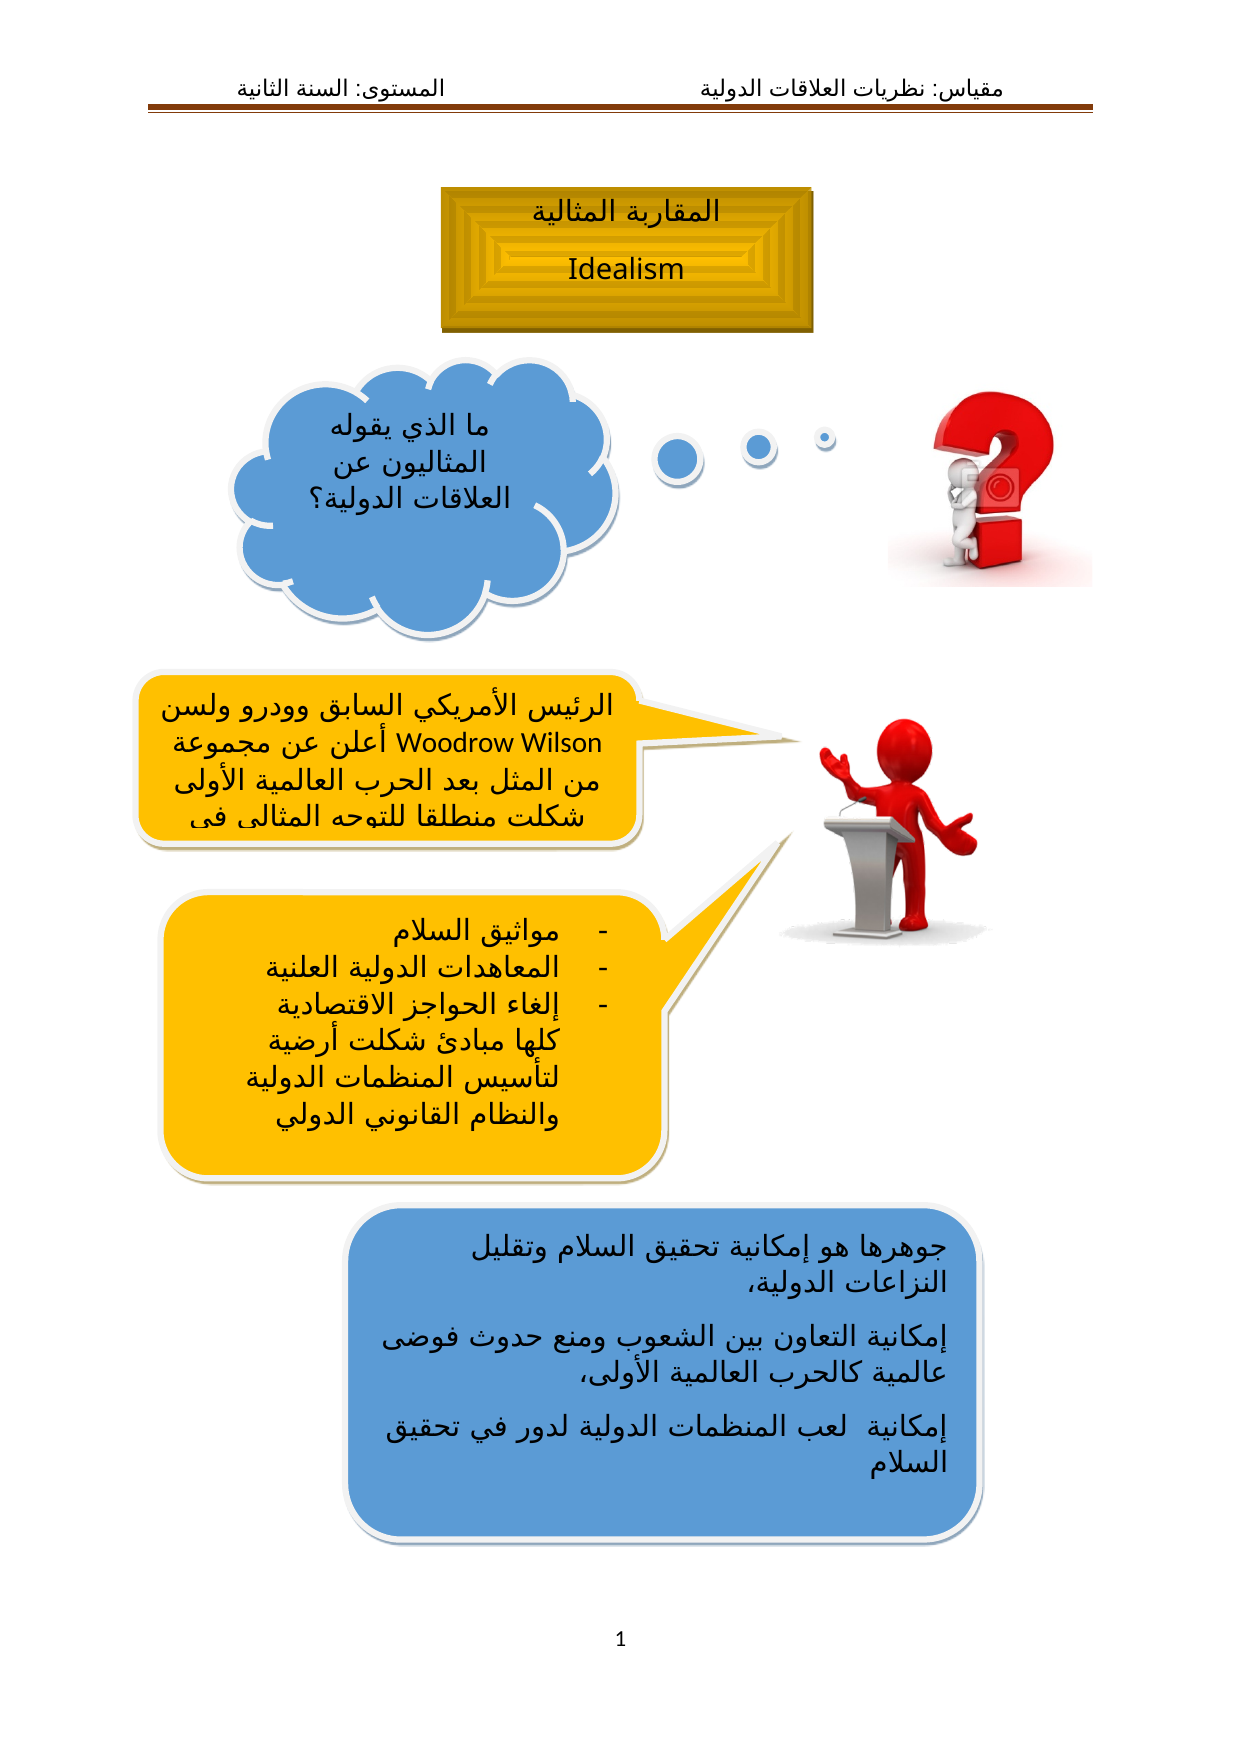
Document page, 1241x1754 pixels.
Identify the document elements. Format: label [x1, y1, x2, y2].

picture [887, 382, 1093, 587]
picture [762, 699, 999, 965]
